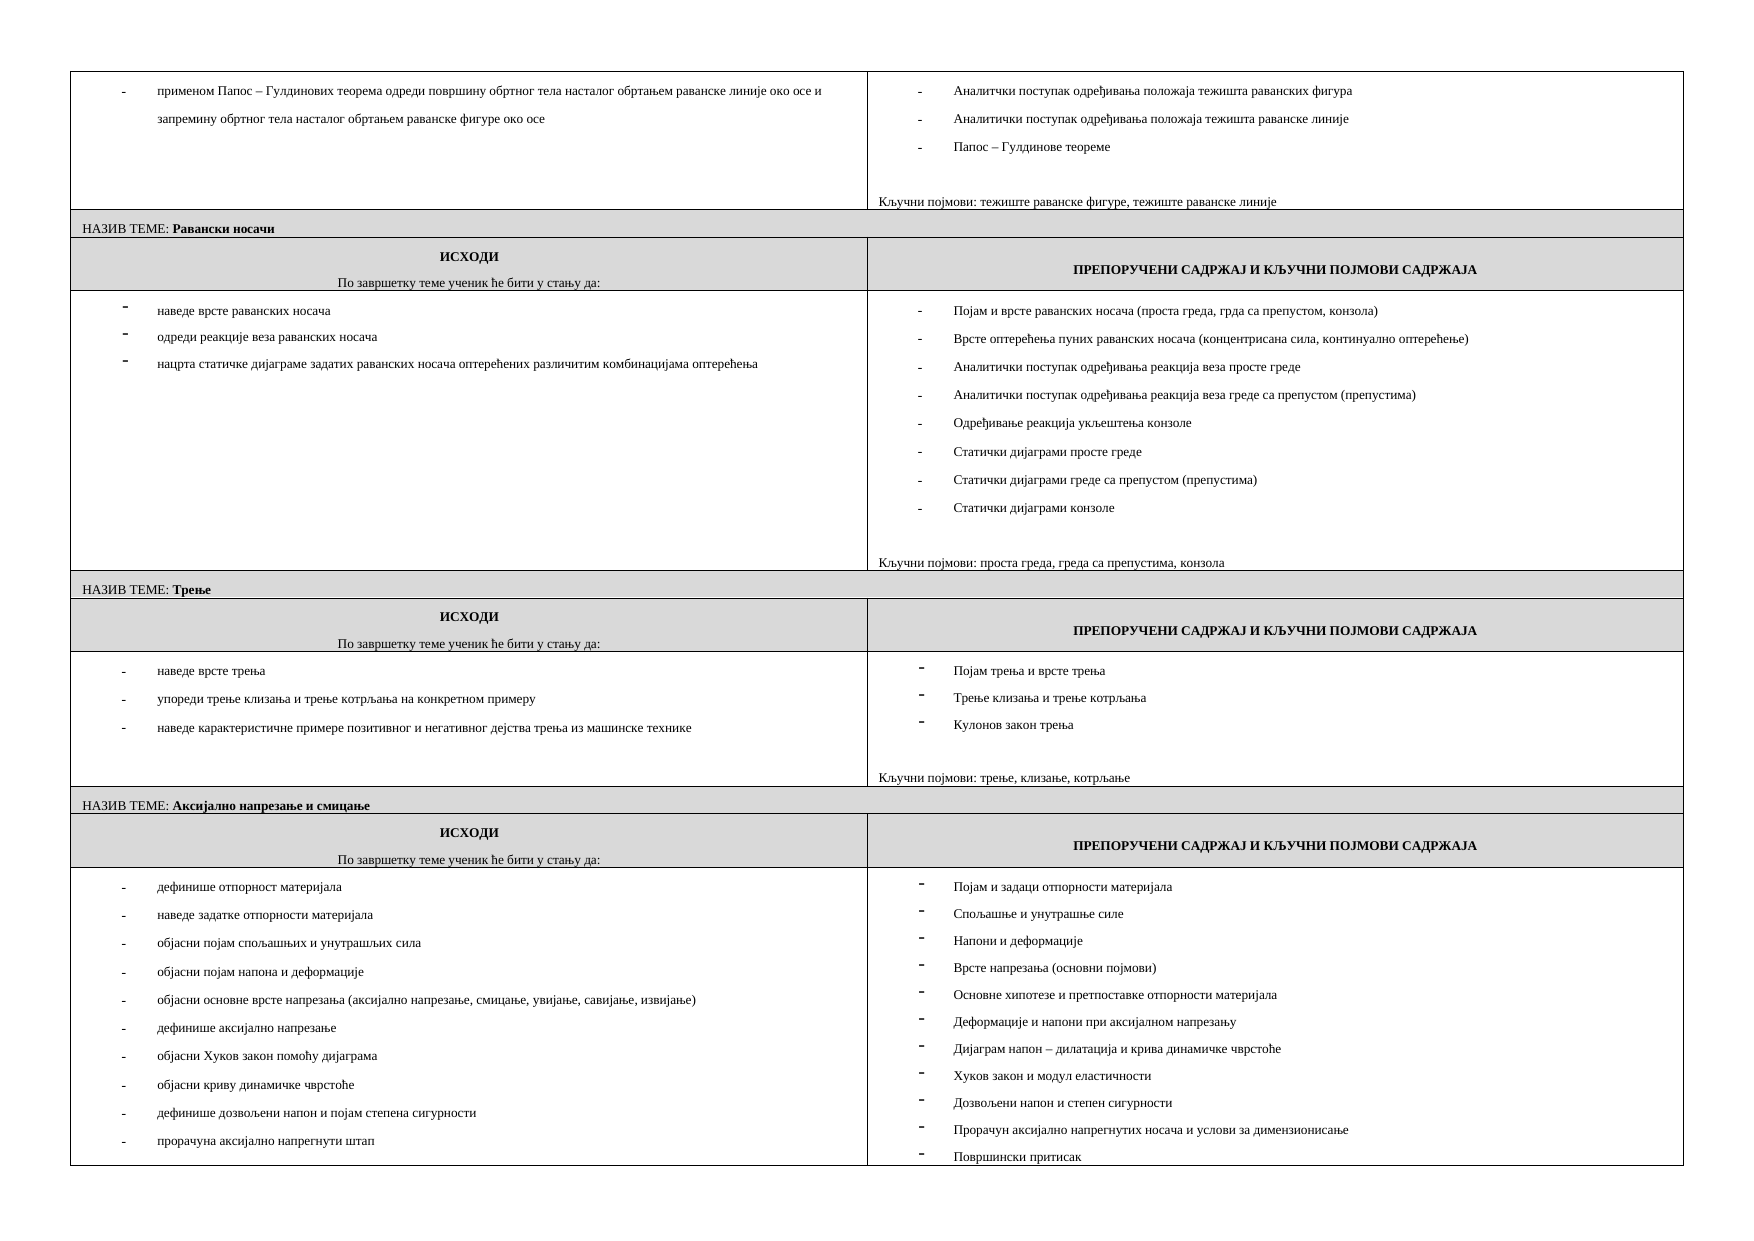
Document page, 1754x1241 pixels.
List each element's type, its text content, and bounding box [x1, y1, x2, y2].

table_cell ПРЕПОРУЧЕНИ САДРЖАЈ И КЉУЧНИ ПОЈМОВИ САДРЖАЈА [868, 238, 1683, 290]
table_cell НАЗИВ ТЕМЕ: Трење [71, 571, 1683, 597]
table_cell ИСХОДИ По завршетку теме ученик ће бити у стању да: [71, 814, 867, 867]
table_cell ПРЕПОРУЧЕНИ САДРЖАЈ И КЉУЧНИ ПОЈМОВИ САДРЖАЈА [868, 599, 1683, 651]
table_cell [71, 868, 867, 1165]
table_cell Појам и врсте раванских носача (проста греда, грда са препустом, конзола) Врсте оптерећења пуних раванских носача (концентрисана сила, континуално оптерећење) Аналитички поступак одређивања реакција веза просте греде Аналитички поступак одређивања реакција веза греде са препустом (препустима) Одређивање реакција укљештења конзоле Статички дијаграми просте греде Статички дијаграми греде са препустом (препустима) Статички дијаграми конзоле Кључни појмови: проста греда, греда са препустима, конзола [868, 291, 1683, 570]
table_cell ИСХОДИ По завршетку теме ученик ће бити у стању да: [71, 238, 867, 290]
table_cell НАЗИВ ТЕМЕ: Аксијално напрезање и смицање [71, 787, 1683, 813]
table_cell ИСХОДИ По завршетку теме ученик ће бити у стању да: [71, 599, 867, 651]
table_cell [71, 72, 867, 209]
table_cell наведе врсте раванских носача одреди реакције веза раванских носача нацрта статичке дијаграме задатих раванских носача оптерећених различитим комбинацијама оптерећења [71, 291, 867, 570]
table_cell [868, 72, 1683, 209]
table_cell ПРЕПОРУЧЕНИ САДРЖАЈ И КЉУЧНИ ПОЈМОВИ САДРЖАЈА [868, 814, 1683, 867]
table_cell Појам трења и врсте трења Трење клизања и трење котрљања Кулонов закон трења Кључни појмови: трење, клизање, котрљање [868, 652, 1683, 786]
table_cell НАЗИВ ТЕМЕ: Равански носачи [71, 210, 1683, 237]
table_cell наведе врсте трења упореди трење клизања и трење котрљања на конкретном примеру наведе карактеристичне примере позитивног и негативног дејства трења из машинске технике [71, 652, 867, 786]
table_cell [868, 868, 1683, 1165]
